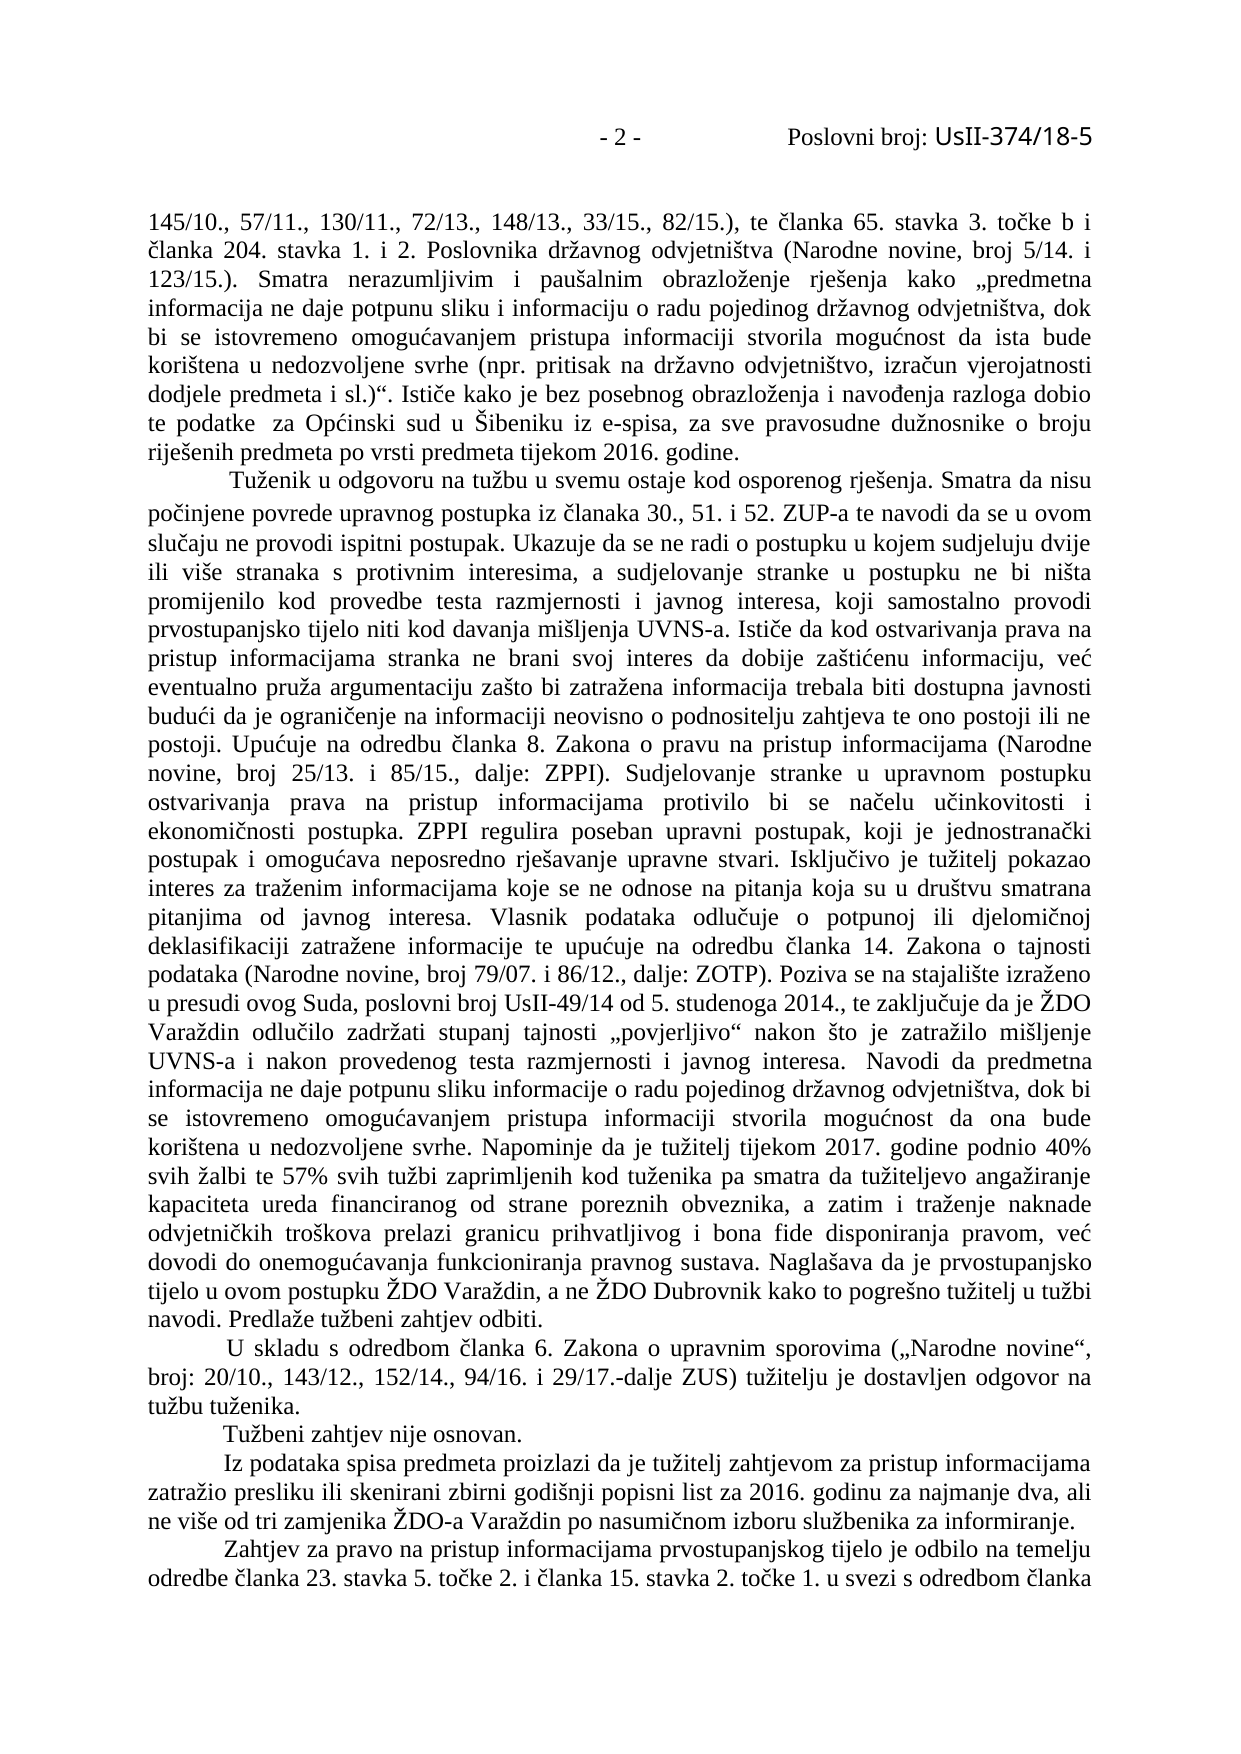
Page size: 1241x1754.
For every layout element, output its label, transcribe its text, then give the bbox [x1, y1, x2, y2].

text Iz podataka spisa predmeta proizlazi da je tužitelj zahtjevom za pristup informacijama zatražio presliku ili skenirani zbirni godišnji popisni list za 2016. godinu za najmanje dva, ali ne više od tri zamjenika ŽDO-a Varaždin po nasumičnom izboru službenika za informiranje. [148, 1448, 1092, 1534]
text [148, 1534, 1092, 1592]
text Tužbeni zahtjev nije osnovan. [148, 1419, 1092, 1448]
text Tuženik u odgovoru na tužbu u svemu ostaje kod osporenog rješenja. Smatra da nisu počinjene povrede upravnog postupka iz članaka 30., 51. i 52. ZUP-a te navodi da se u ovom slučaju ne provodi ispitni postupak. Ukazuje da se ne radi o postupku u kojem sudjeluju dvije ili više stranaka s protivnim interesima, a sudjelovanje stranke u postupku ne bi ništa promijenilo kod provedbe testa razmjernosti i javnog interesa, koji samostalno provodi prvostupanjsko tijelo niti kod davanja mišljenja UVNS-a. Ističe da kod ostvarivanja prava na pristup informacijama stranka ne brani svoj interes da dobije zaštićenu informaciju, već eventualno pruža argumentaciju zašto bi zatražena informacija trebala biti dostupna javnosti budući da je ograničenje na informaciji neovisno o podnositelju zahtjeva te ono postoji ili ne postoji. Upućuje na odredbu članka 8. Zakona o pravu na pristup informacijama (Narodne novine, broj 25/13. i 85/15., dalje: ZPPI). Sudjelovanje stranke u upravnom postupku ostvarivanja prava na pristup informacijama protivilo bi se načelu učinkovitosti i ekonomičnosti postupka. ZPPI regulira poseban upravni postupak, koji je jednostranački postupak i omogućava neposredno rješavanje upravne stvari. Isključivo je tužitelj pokazao interes za traženim informacijama koje se ne odnose na pitanja koja su u društvu smatrana pitanjima od javnog interesa. Vlasnik podataka odlučuje o potpunoj ili djelomičnoj deklasifikaciji zatražene informacije te upućuje na odredbu članka 14. Zakona o tajnosti podataka (Narodne novine, broj 79/07. i 86/12., dalje: ZOTP). Poziva se na stajalište izraženo u presudi ovog Suda, poslovni broj UsII-49/14 od 5. studenoga 2014., te zaključuje da je ŽDO Varaždin odlučilo zadržati stupanj tajnosti „povjerljivo“ nakon što je zatražilo mišljenje UVNS-a i nakon provedenog testa razmjernosti i javnog interesa. Navodi da predmetna informacija ne daje potpunu sliku informacije o radu pojedinog državnog odvjetništva, dok bi se istovremeno omogućavanjem pristupa informaciji stvorila mogućnost da ona bude korištena u nedozvoljene svrhe. Napominje da je tužitelj tijekom 2017. godine podnio 40% svih žalbi te 57% svih tužbi zaprimljenih kod tuženika pa smatra da tužiteljevo angažiranje kapaciteta ureda financiranog od strane poreznih obveznika, a zatim i traženje naknade odvjetničkih troškova prelazi granicu prihvatljivog i bona fide disponiranja pravom, već dovodi do onemogućavanja funkcioniranja pravnog sustava. Naglašava da je prvostupanjsko tijelo u ovom postupku ŽDO Varaždin, a ne ŽDO Dubrovnik kako to pogrešno tužitelj u tužbi navodi. Predlaže tužbeni zahtjev odbiti. [148, 466, 1092, 1333]
text U skladu s odredbom članka 6. Zakona o upravnim sporovima („Narodne novine“, broj: 20/10., 143/12., 152/14., 94/16. i 29/17.-dalje ZUS) tužitelju je dostavljen odgovor na tužbu tuženika. [148, 1333, 1092, 1419]
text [148, 207, 1092, 466]
